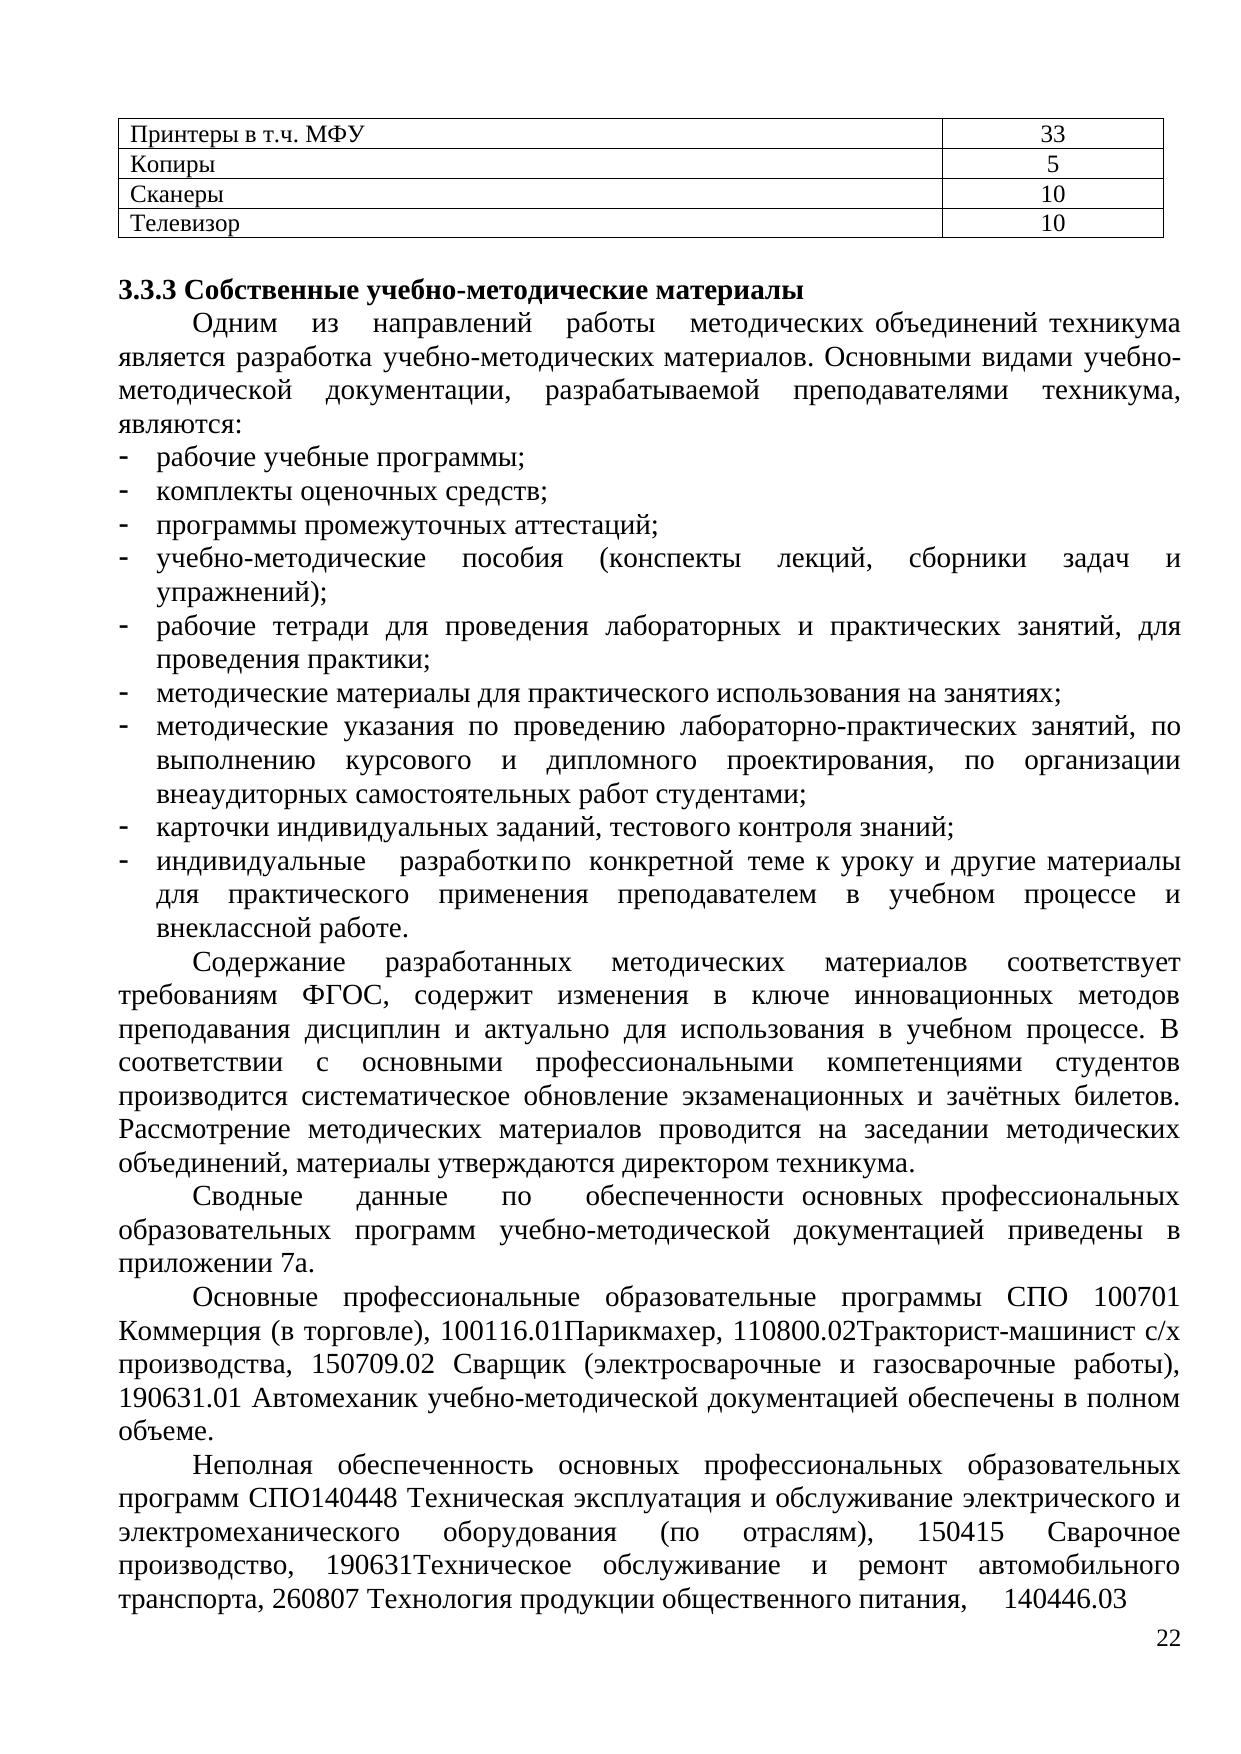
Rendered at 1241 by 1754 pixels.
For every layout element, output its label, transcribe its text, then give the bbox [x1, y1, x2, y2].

table_cell 5 [943, 149, 1163, 178]
text Сводные данные по обеспеченности основных профессиональных образовательных программ учебно-методической документацией приведены в приложении 7а. [118, 1178, 1181, 1279]
table_cell Сканеры [119, 179, 942, 207]
table_cell Принтеры в т.ч. МФУ [119, 119, 942, 148]
table_cell Копиры [119, 149, 942, 178]
list учебно-методические пособия (конспекты лекций, сборники задач и упражнений); [118, 541, 1181, 608]
list методические указания по проведению лабораторно-практических занятий, по выполнению курсового и дипломного проектирования, по организации внеаудиторных самостоятельных работ студентами; [118, 708, 1181, 809]
list индивидуальные разработки по конкретной теме к уроку и другие материалы для практического применения преподавателем в учебном процессе и внеклассной работе. [118, 843, 1181, 944]
table_cell 10 [943, 209, 1163, 237]
text 3.3.3 Собственные учебно-методические материалы [118, 272, 1181, 305]
table_cell 10 [943, 179, 1163, 207]
list рабочие учебные программы; [118, 439, 1181, 473]
list методические материалы для практического использования на занятиях; [118, 675, 1181, 708]
table_cell 33 [943, 119, 1163, 148]
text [118, 1447, 1181, 1614]
list программы промежуточных аттестаций; [118, 507, 1181, 541]
list комплекты оценочных средств; [118, 473, 1181, 507]
list карточки индивидуальных заданий, тестового контроля знаний; [118, 809, 1181, 843]
list рабочие тетради для проведения лабораторных и практических занятий, для проведения практики; [118, 608, 1181, 675]
text Основные профессиональные образовательные программы СПО 100701 Коммерция (в торговле), 100116.01Парикмахер, 110800.02Тракторист-машинист с/х производства, 150709.02 Сварщик (электросварочные и газосварочные работы), 190631.01 Автомеханик учебно-методической документацией обеспечены в полном объеме. [118, 1279, 1181, 1447]
text Содержание разработанных методических материалов соответствует требованиям ФГОС, содержит изменения в ключе инновационных методов преподавания дисциплин и актуально для использования в учебном процессе. В соответствии с основными профессиональными компетенциями студентов производится систематическое обновление экзаменационных и зачётных билетов. Рассмотрение методических материалов проводится на заседании методических объединений, материалы утверждаются директором техникума. [118, 944, 1181, 1178]
table_cell Телевизор [119, 209, 942, 237]
text Одним из направлений работы методических объединений техникума является разработка учебно-методических материалов. Основными видами учебно-методической документации, разрабатываемой преподавателями техникума, являются: [118, 305, 1181, 439]
